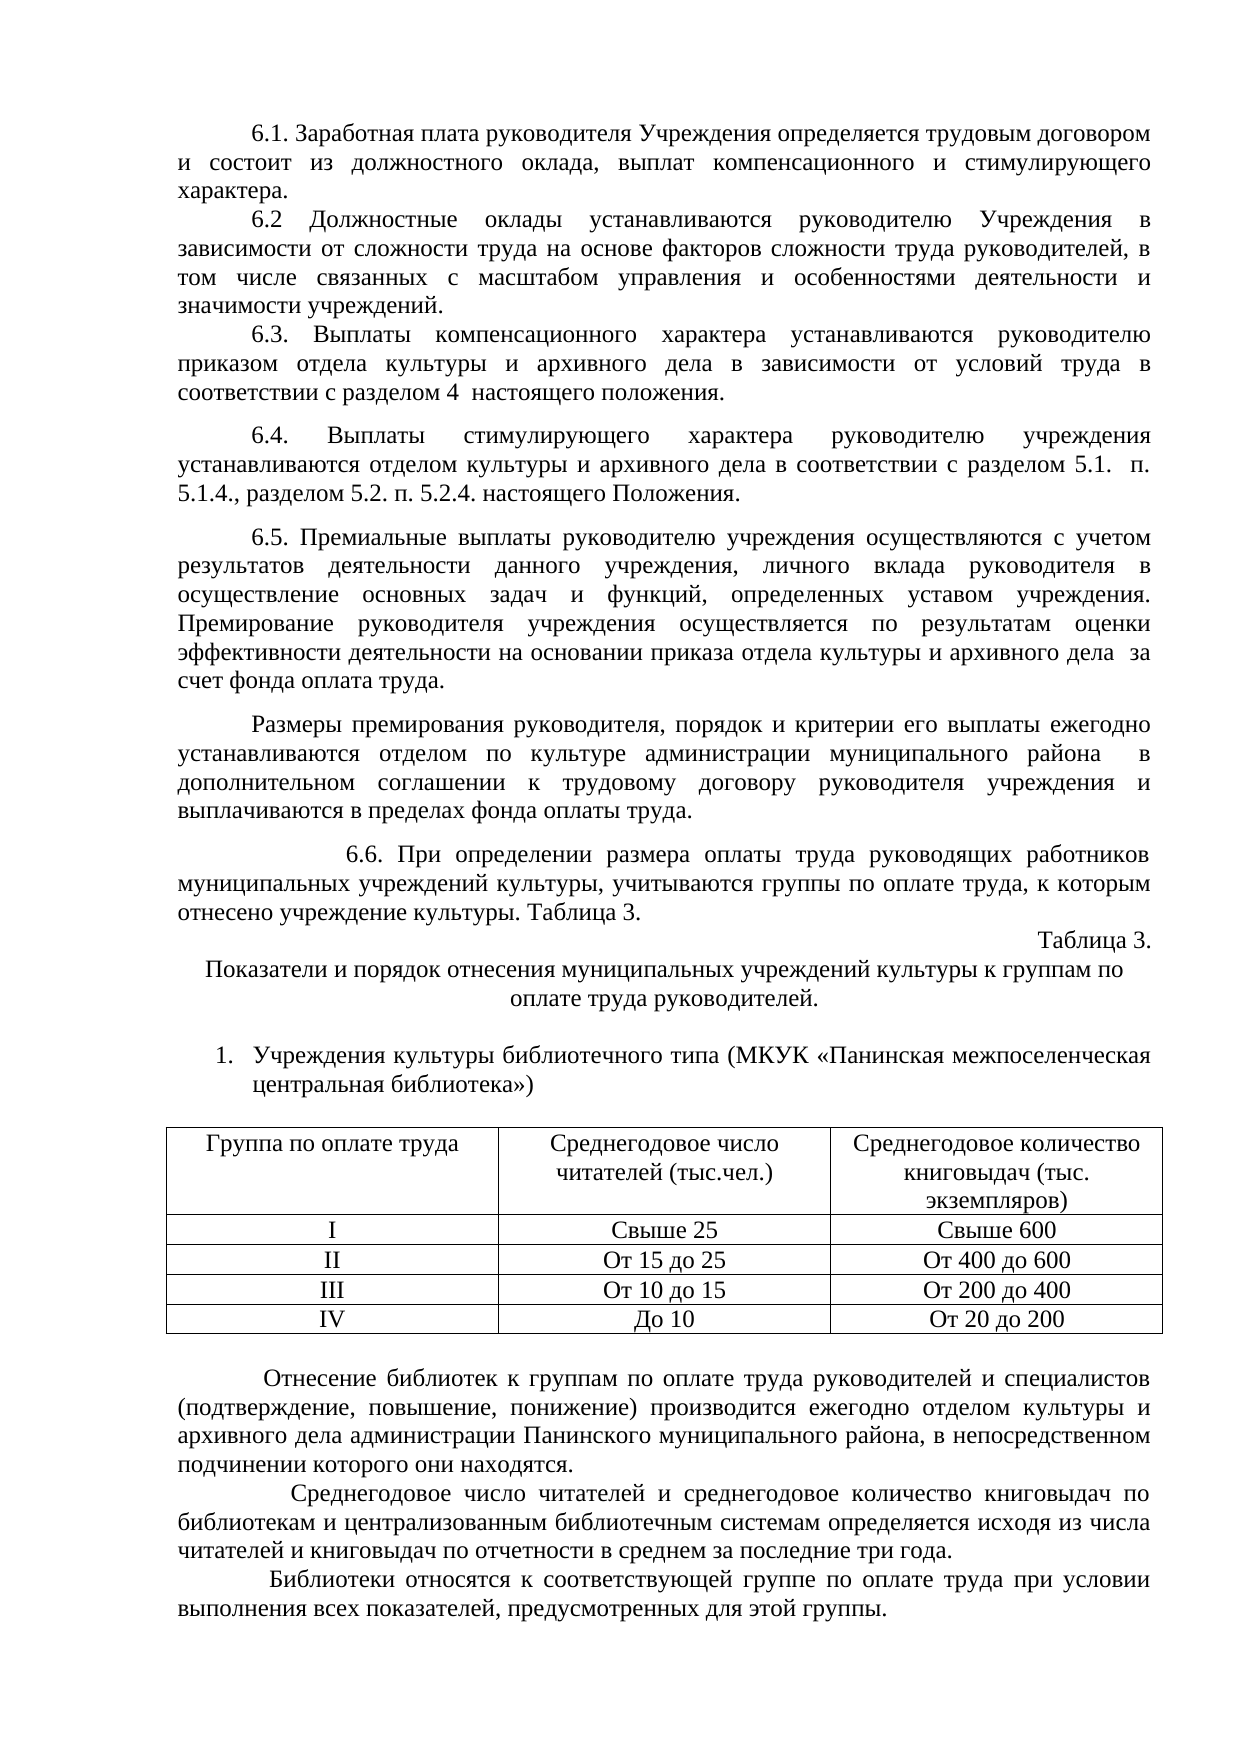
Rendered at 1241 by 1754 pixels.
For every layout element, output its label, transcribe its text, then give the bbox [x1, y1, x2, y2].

list Учреждения культуры библиотечного типа (МКУК «Панинская межпоселенческая центральная библиотека») [215, 1041, 1152, 1098]
list Библиотеки относятся к соответствующей группе по оплате труда при условии выполнения всех показателей, предусмотренных для этой группы. [177, 1564, 1152, 1622]
table_header Среднегодовое число читателей (тыс.чел.) [499, 1128, 830, 1214]
table_cell III [167, 1275, 498, 1303]
table_cell Свыше 600 [831, 1215, 1162, 1244]
list Среднегодовое число читателей и среднегодовое количество книговыдач по библиотекам и централизованным библиотечным системам определяется исходя из числа читателей и книговыдач по отчетности в среднем за последние три года. [177, 1478, 1152, 1564]
table_cell До 10 [499, 1305, 830, 1333]
list Показатели и порядок отнесения муниципальных учреждений культуры к группам по оплате труда руководителей. [177, 954, 1152, 1012]
table_cell От 10 до 15 [499, 1275, 830, 1303]
table_cell От 15 до 25 [499, 1245, 830, 1274]
table_cell IV [167, 1305, 498, 1333]
table_header Среднегодовое количество книговыдач (тыс. экземпляров) [831, 1128, 1162, 1214]
text 6.6. При определении размера оплаты труда руководящих работников муниципальных учреждений культуры, учитываются группы по оплате труда, к которым отнесено учреждение культуры. Таблица 3. [177, 839, 1152, 926]
table_header Группа по оплате труда [167, 1128, 498, 1214]
list Отнесение библиотек к группам по оплате труда руководителей и специалистов (подтверждение, повышение, понижение) производится ежегодно отделом культуры и архивного дела администрации Панинского муниципального района, в непосредственном подчинении которого они находятся. [177, 1363, 1152, 1478]
table_cell I [167, 1215, 498, 1244]
table_cell От 20 до 200 [831, 1305, 1162, 1333]
text Размеры премирования руководителя, порядок и критерии его выплаты ежегодно устанавливаются отделом по культуре администрации муниципального района в дополнительном соглашении к трудовому договору руководителя учреждения и выплачиваются в пределах фонда оплаты труда. [177, 709, 1152, 824]
table_cell От 200 до 400 [831, 1275, 1162, 1303]
table_cell От 400 до 600 [831, 1245, 1162, 1274]
text 6.2 Должностные оклады устанавливаются руководителю Учреждения в зависимости от сложности труда на основе факторов сложности труда руководителей, в том числе связанных с масштабом управления и особенностями деятельности и значимости учреждений. [177, 204, 1152, 319]
table_cell II [167, 1245, 498, 1274]
list Таблица 3. [177, 926, 1152, 954]
text 6.5. Премиальные выплаты руководителю учреждения осуществляются с учетом результатов деятельности данного учреждения, личного вклада руководителя в осуществление основных задач и функций, определенных уставом учреждения. Премирование руководителя учреждения осуществляется по результатам оценки эффективности деятельности на основании приказа отдела культуры и архивного дела за счет фонда оплата труда. [177, 522, 1152, 694]
table_cell Свыше 25 [499, 1215, 830, 1244]
text 6.3. Выплаты компенсационного характера устанавливаются руководителю приказом отдела культуры и архивного дела в зависимости от условий труда в соответствии с разделом 4 настоящего положения. [177, 319, 1152, 406]
text 6.1. Заработная плата руководителя Учреждения определяется трудовым договором и состоит из должностного оклада, выплат компенсационного и стимулирующего характера. [177, 118, 1152, 204]
text 6.4. Выплаты стимулирующего характера руководителю учреждения устанавливаются отделом культуры и архивного дела в соответствии с разделом 5.1. п. 5.1.4., разделом 5.2. п. 5.2.4. настоящего Положения. [177, 421, 1152, 507]
